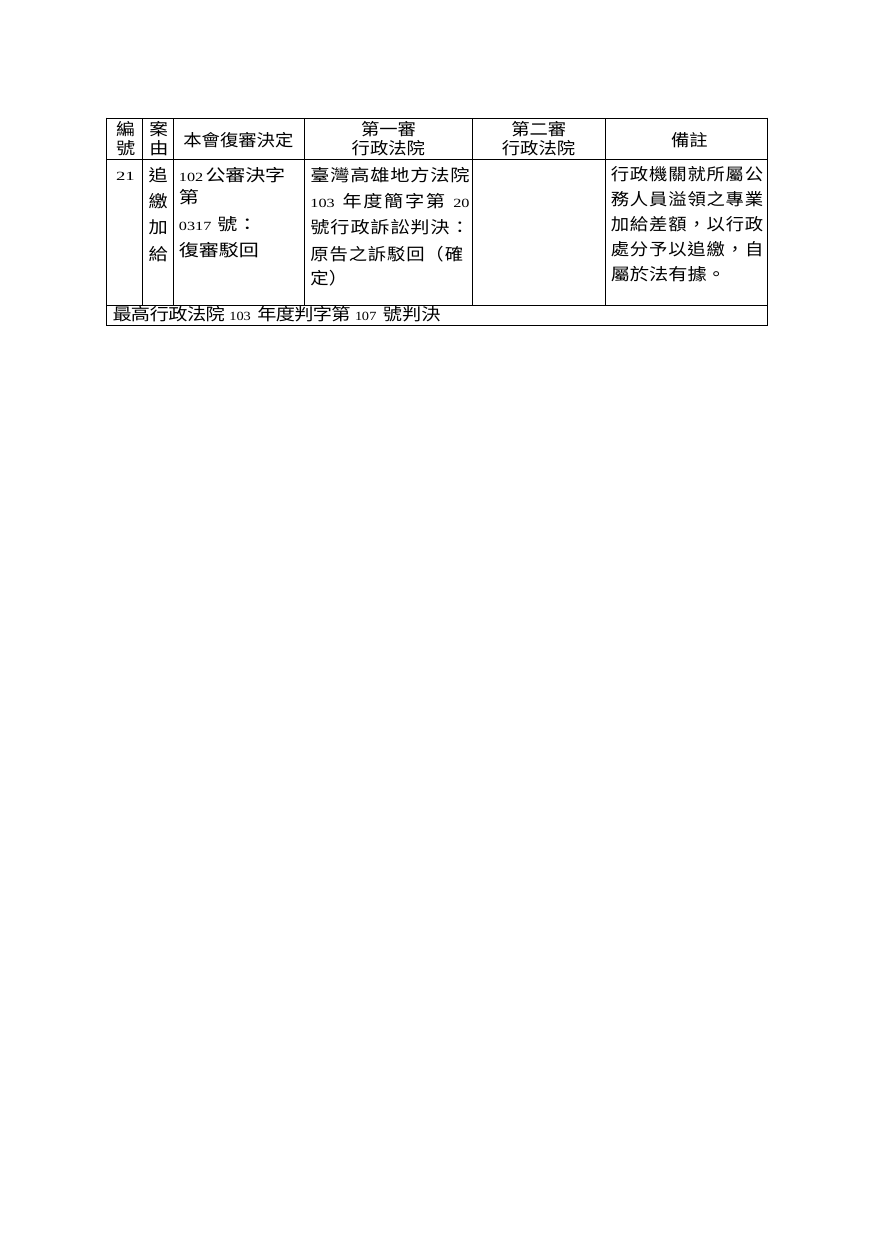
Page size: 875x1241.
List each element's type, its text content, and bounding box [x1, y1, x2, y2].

table_cell 追繳加給 [143, 160, 173, 305]
table_header 本會復審決定 [174, 119, 304, 159]
table_header 第一審 行政法院 [305, 119, 472, 159]
table_cell 102公審決字第 0317 號： 復審駁回 [174, 160, 304, 305]
table_header 編 號 [107, 119, 142, 159]
table_cell 臺灣高雄地方法院103 年度簡字第 20 號行政訴訟判決： 原告之訴駁回（確 定） [305, 160, 472, 305]
table_header 案 由 [143, 119, 173, 159]
table_cell 行政機關就所屬公務人員溢領之專業加給差額，以行政處分予以追繳，自屬於法有據。 [606, 160, 767, 305]
table_cell 最高行政法院 103 年度判字第 107 號判決 [107, 306, 767, 325]
table_cell [473, 160, 605, 305]
table_header 備註 [606, 119, 767, 159]
table_header 第二審 行政法院 [473, 119, 605, 159]
table_cell 21 [107, 160, 142, 305]
